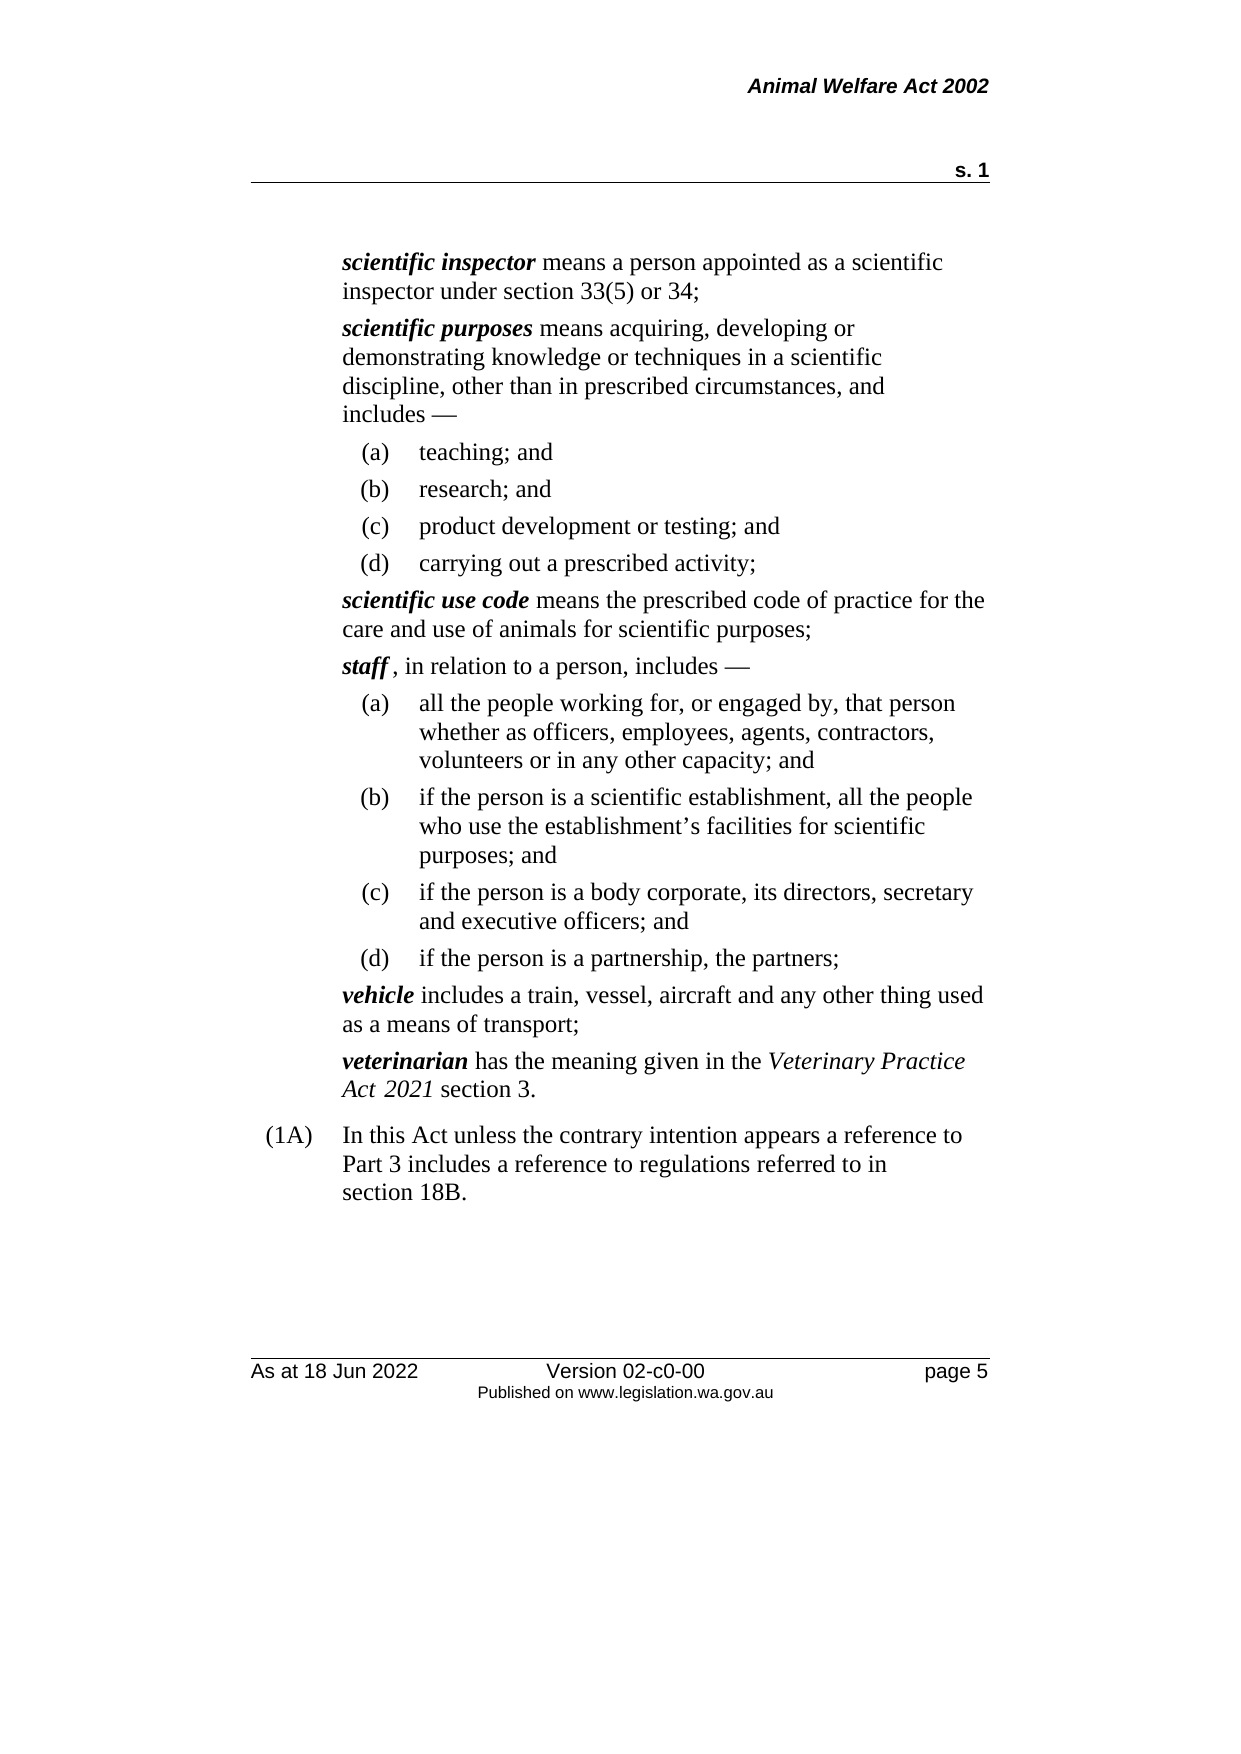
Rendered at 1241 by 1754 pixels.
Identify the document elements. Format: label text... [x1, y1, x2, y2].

text (d) carrying out a prescribed activity; [251, 548, 990, 577]
text (a) teaching; and [251, 437, 990, 465]
text scientific purposes means acquiring, developing or demonstrating knowledge or techniques in a scientific discipline, other than in prescribed circumstances, and includes — [251, 313, 990, 428]
text scientific inspector means a person appointed as a scientific inspector under section 33(5) or 34; [251, 247, 990, 305]
text veterinarian has the meaning given in the Veterinary Practice Act 2021 section 3. [251, 1046, 990, 1103]
text (b) research; and [251, 474, 990, 502]
text (c) if the person is a body corporate, its directors, secretary and executive officers; and [251, 877, 990, 934]
text (1A) In this Act unless the contrary intention appears a reference to Part 3 includes a reference to regulations referred to in section 18B. [251, 1120, 990, 1206]
text staff, in relation to a person, includes — [251, 651, 990, 679]
text (d) if the person is a partnership, the partners; [251, 943, 990, 972]
text (b) if the person is a scientific establishment, all the people who use the establishment’s facilities for scientific purposes; and [251, 782, 990, 869]
text (c) product development or testing; and [251, 511, 990, 539]
text scientific use code means the prescribed code of practice for the care and use of animals for scientific purposes; [251, 585, 990, 642]
text vehicle includes a train, vessel, aircraft and any other thing used as a means of transport; [251, 980, 990, 1037]
text (a) all the people working for, or engaged by, that person whether as officers, employees, agents, contractors, volunteers or in any other capacity; and [251, 688, 990, 774]
